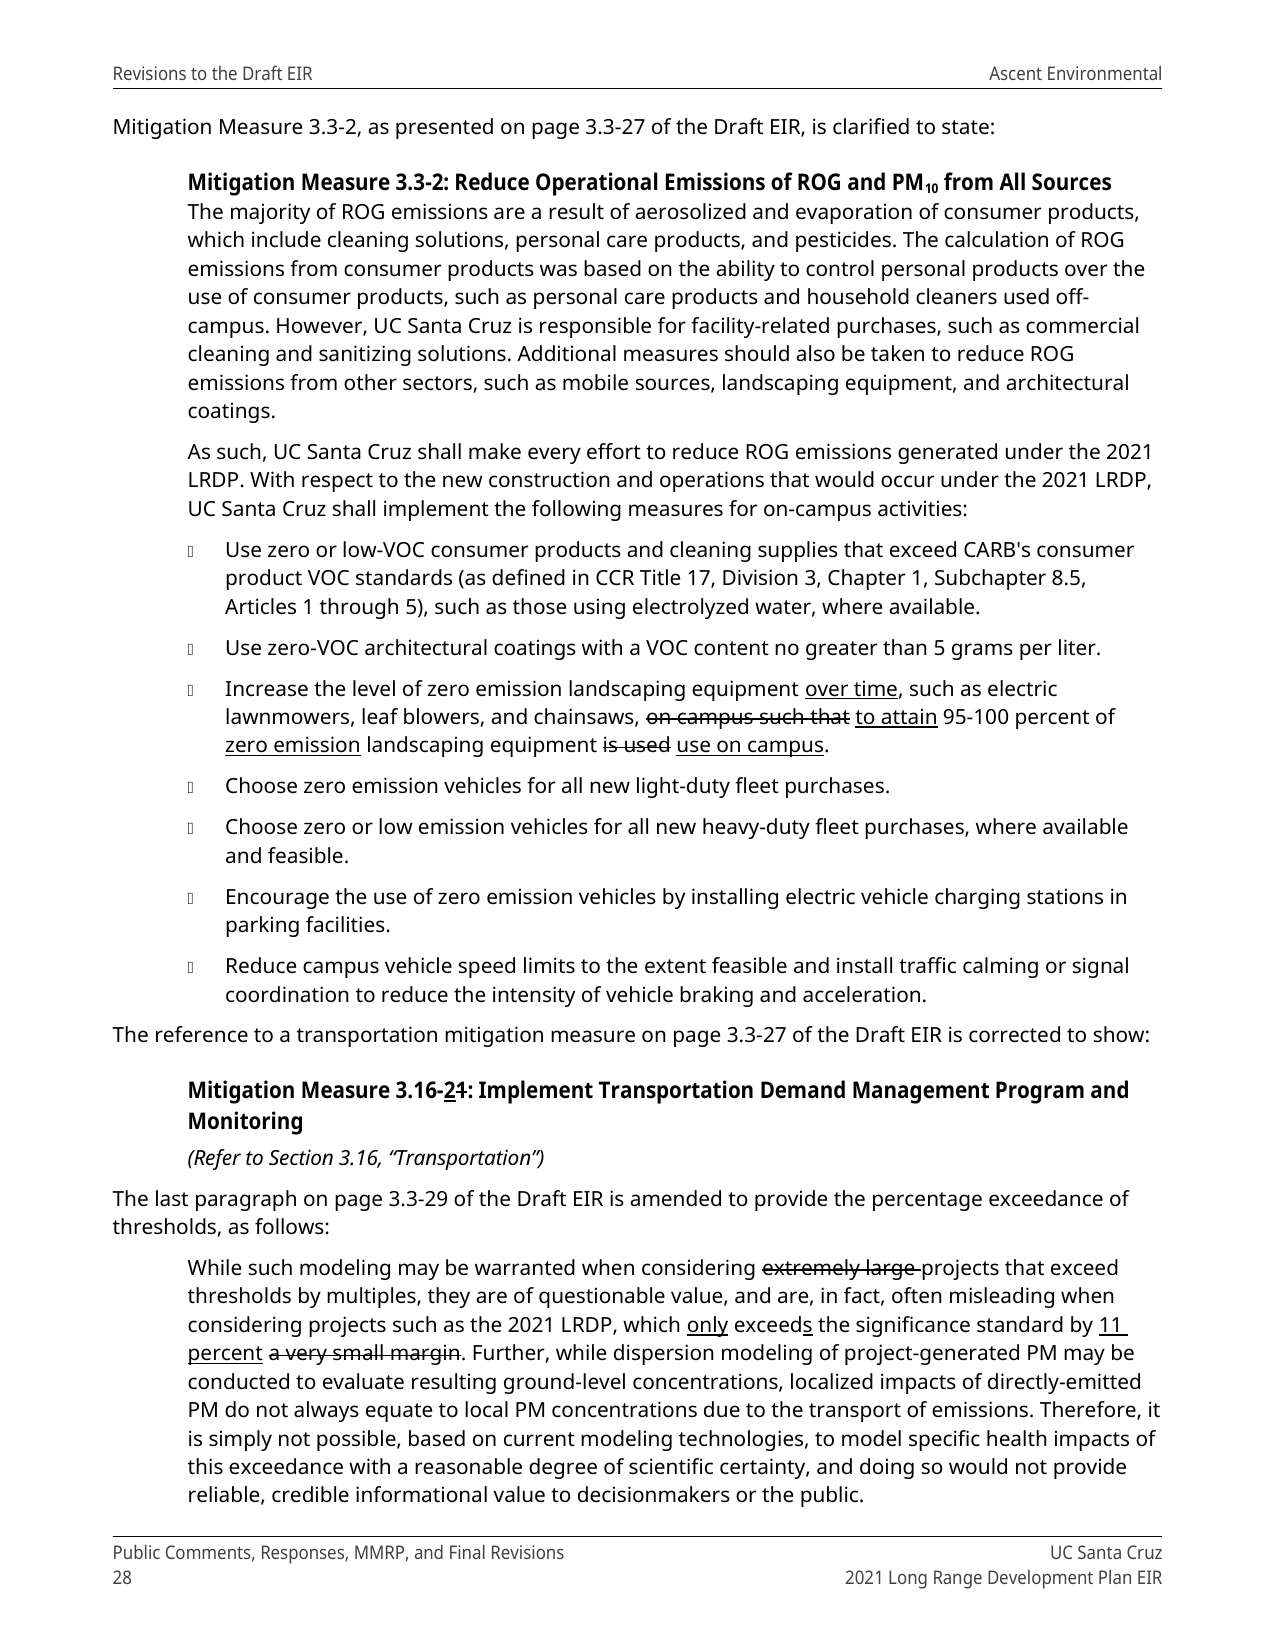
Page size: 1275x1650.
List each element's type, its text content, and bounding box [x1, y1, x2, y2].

text The last paragraph on page 3.3-29 of the Draft EIR is amended to provide the percentage exceedance of thresholds, as follows: [112, 1184, 1162, 1241]
text (Refer to Section 3.16, “Transportation”) [187, 1143, 1162, 1171]
text Mitigation Measure 3.3-2, as presented on page 3.3-27 of the Draft EIR, is clarified to state: [112, 112, 1162, 141]
text The reference to a transportation mitigation measure on page 3.3-27 of the Draft EIR is corrected to show: [112, 1021, 1162, 1049]
text Mitigation Measure 3.16-21: Implement Transportation Demand Management Program and Monitoring [187, 1074, 1162, 1137]
text Choose zero emission vehicles for all new light-duty fleet purchases. [187, 772, 1162, 800]
text As such, UC Santa Cruz shall make every effort to reduce ROG emissions generated under the 2021 LRDP. With respect to the new construction and operations that would occur under the 2021 LRDP, UC Santa Cruz shall implement the following measures for on-campus activities: [187, 437, 1162, 522]
text The majority of ROG emissions are a result of aerosolized and evaporation of consumer products, which include cleaning solutions, personal care products, and pesticides. The calculation of ROG emissions from consumer products was based on the ability to control personal products over the use of consumer products, such as personal care products and household cleaners used off-campus. However, UC Santa Cruz is responsible for facility-related purchases, such as commercial cleaning and sanitizing solutions. Additional measures should also be taken to reduce ROG emissions from other sectors, such as mobile sources, landscaping equipment, and architectural coatings. [187, 197, 1162, 425]
text Increase the level of zero emission landscaping equipment over time, such as electric lawnmowers, leaf blowers, and chainsaws, on campus such that to attain 95-100 percent of zero emission landscaping equipment is used use on campus. [187, 674, 1162, 759]
text Use zero or low-VOC consumer products and cleaning supplies that exceed CARB's consumer product VOC standards (as defined in CCR Title 17, Division 3, Chapter 1, Subchapter 8.5, Articles 1 through 5), such as those using electrolyzed water, where available. [187, 535, 1162, 620]
text Reduce campus vehicle speed limits to the extent feasible and install traffic calming or signal coordination to reduce the intensity of vehicle braking and acceleration. [187, 951, 1162, 1008]
text Choose zero or low emission vehicles for all new heavy-duty fleet purchases, where available and feasible. [187, 812, 1162, 869]
text Use zero-VOC architectural coatings with a VOC content no greater than 5 grams per liter. [187, 633, 1162, 661]
text While such modeling may be warranted when considering extremely large projects that exceed thresholds by multiples, they are of questionable value, and are, in fact, often misleading when considering projects such as the 2021 LRDP, which only exceeds the significance standard by 11 percent a very small margin. Further, while dispersion modeling of project-generated PM may be conducted to evaluate resulting ground-level concentrations, localized impacts of directly-emitted PM do not always equate to local PM concentrations due to the transport of emissions. Therefore, it is simply not possible, based on current modeling technologies, to model specific health impacts of this exceedance with a reasonable degree of scientific certainty, and doing so would not provide reliable, credible informational value to decisionmakers or the public. [187, 1253, 1162, 1509]
text Encourage the use of zero emission vehicles by installing electric vehicle charging stations in parking facilities. [187, 882, 1162, 939]
text Mitigation Measure 3.3-2: Reduce Operational Emissions of ROG and PM10 from All Sources [187, 166, 1162, 197]
